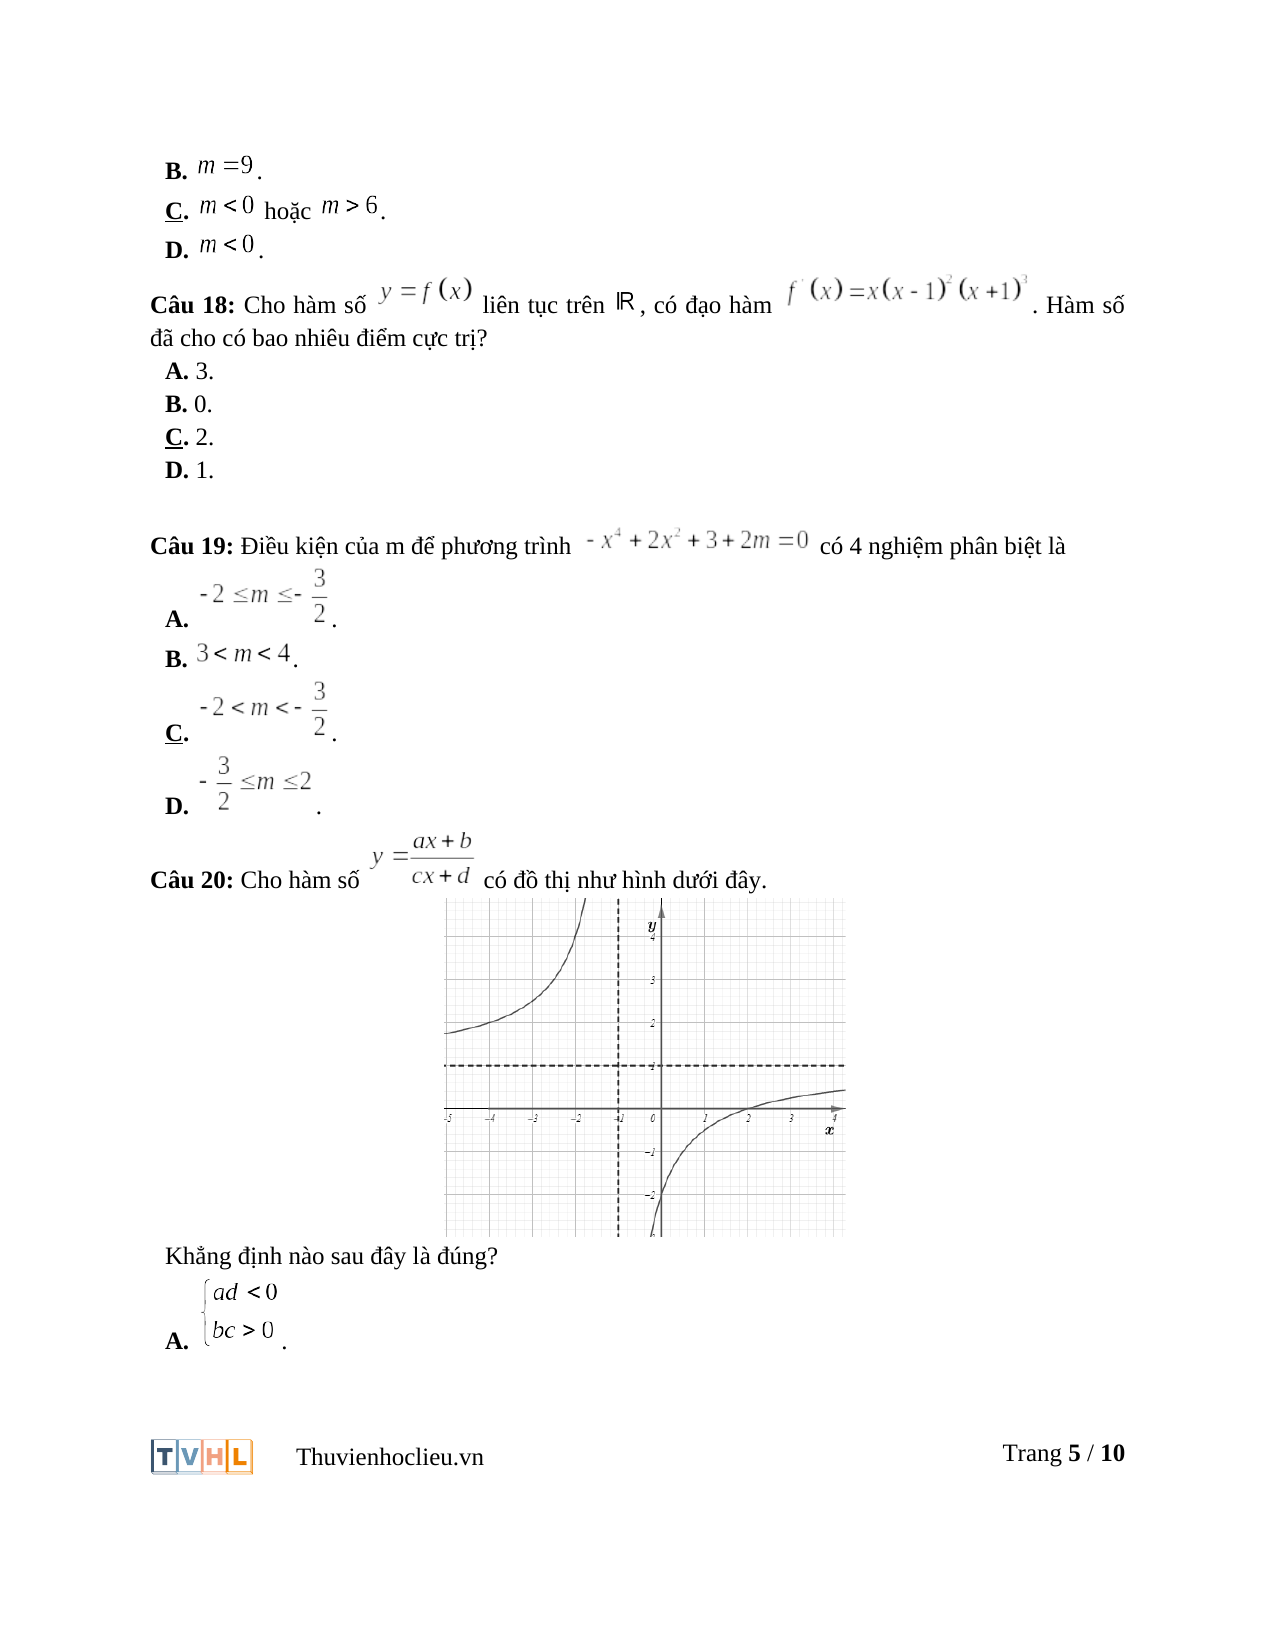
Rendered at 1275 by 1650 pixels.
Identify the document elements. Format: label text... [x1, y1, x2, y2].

text B. 0. [165, 389, 1125, 418]
text A. . [165, 1274, 1125, 1354]
text C. hoặc . [165, 189, 1125, 224]
text Câu 20: Cho hàm số có đồ thị như hình dưới đây. [150, 824, 1125, 894]
text D. . [165, 751, 1125, 820]
picture [150, 1437, 254, 1476]
text Khẳng định nào sau đây là đúng? [165, 1241, 1125, 1270]
text B. . [165, 150, 1125, 185]
text Câu 19: Điều kiện của m để phương trình có 4 nghiệm phân biệt là [150, 521, 1125, 559]
text D. 1. [165, 455, 1125, 484]
text B. . [165, 637, 1125, 673]
text A. 3. [165, 356, 1125, 385]
text Câu 18: Cho hàm số liên tục trên , có đạo hàm . Hàm số đã cho có bao nhiêu điểm cực trị? [150, 268, 1125, 352]
picture [444, 898, 846, 1237]
text D. . [165, 229, 1125, 264]
text C. 2. [165, 422, 1125, 451]
text C. . [165, 677, 1125, 746]
text A. . [165, 564, 1125, 633]
